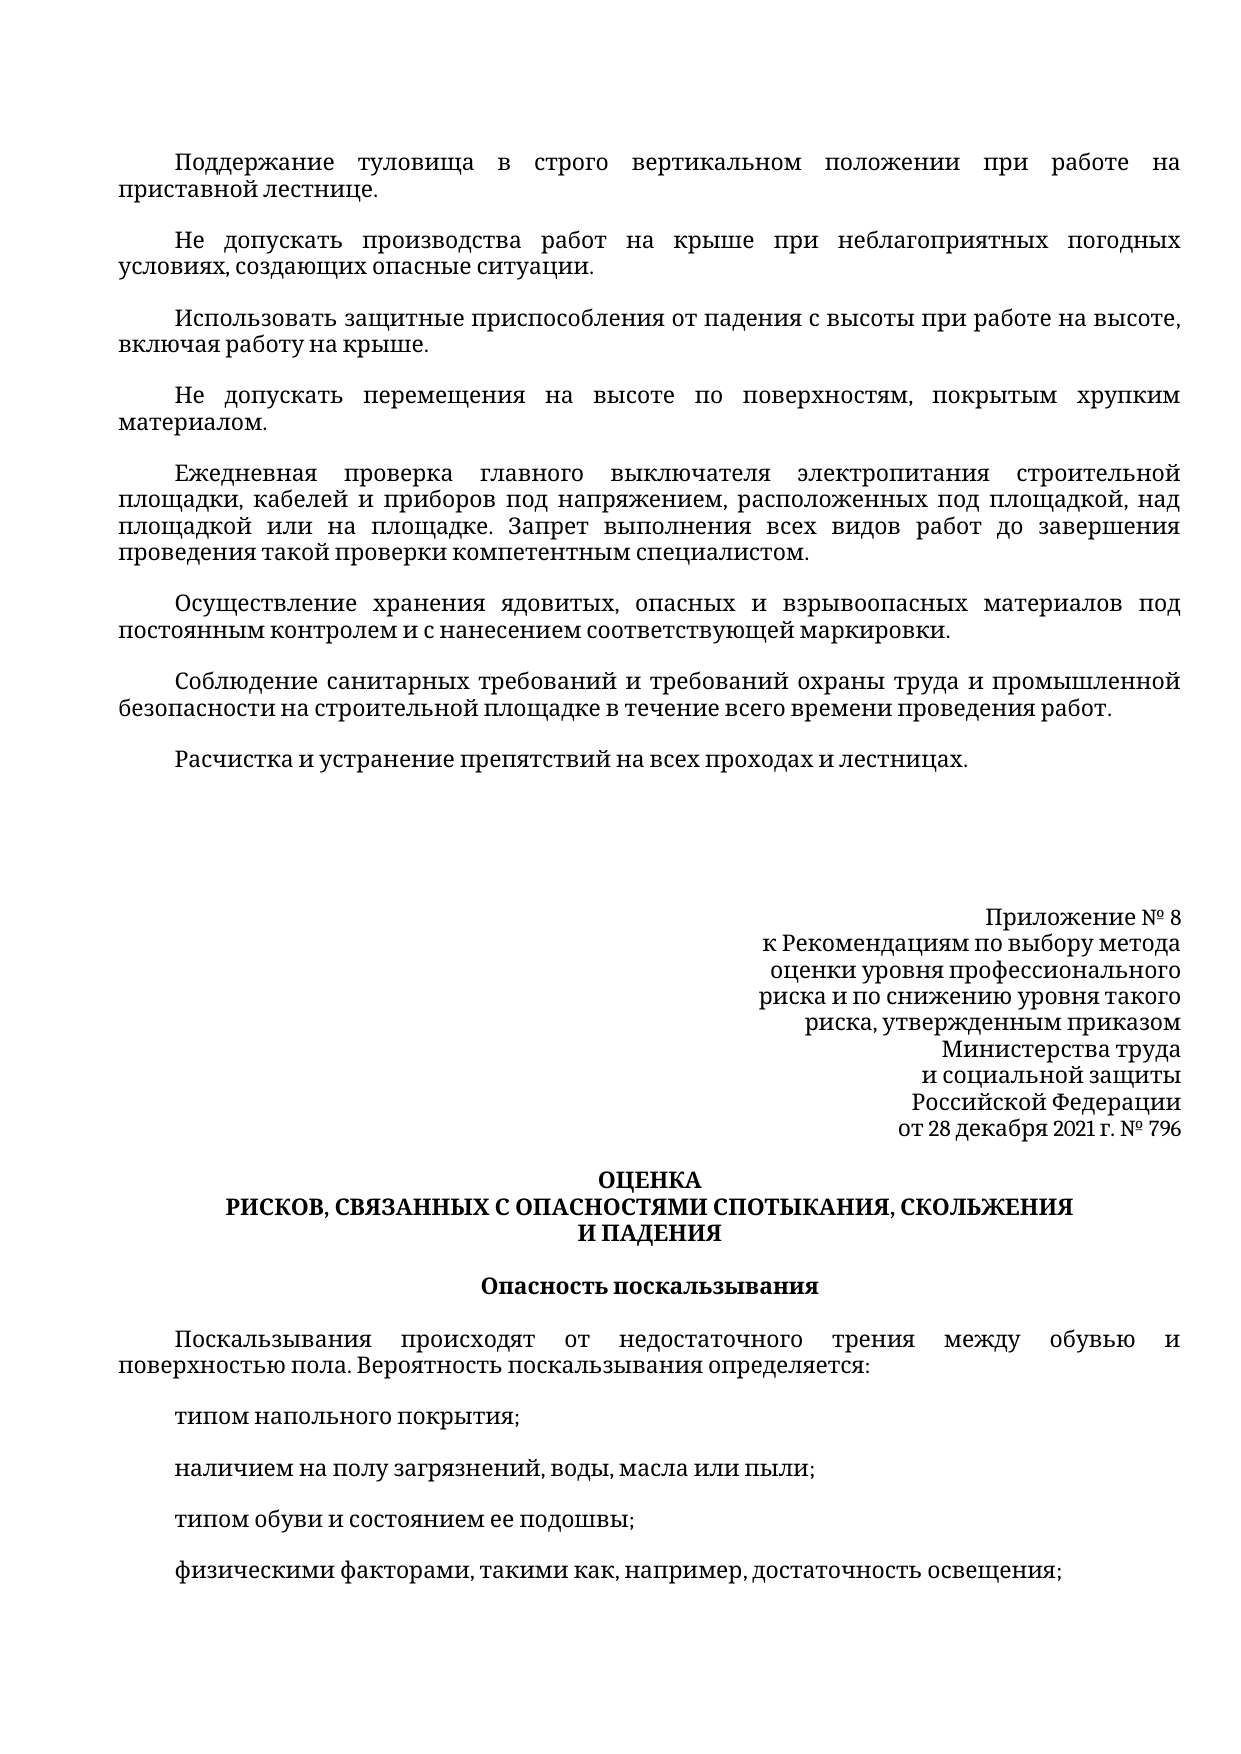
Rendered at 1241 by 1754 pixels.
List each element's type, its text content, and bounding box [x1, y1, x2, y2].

text физическими факторами, такими как, например, достаточность освещения; [118, 1558, 1181, 1584]
text риска и по снижению уровня такого [118, 984, 1181, 1010]
text Не допускать перемещения на высоте по поверхностям, покрытым хрупким материалом. [118, 383, 1181, 436]
text Не допускать производства работ на крыше при неблагоприятных погодных условиях, создающих опасные ситуации. [118, 228, 1181, 280]
text оценки уровня профессионального [118, 957, 1181, 984]
title РИСКОВ, СВЯЗАННЫХ С ОПАСНОСТЯМИ СПОТЫКАНИЯ, СКОЛЬЖЕНИЯ [118, 1195, 1181, 1221]
text и социальной защиты [118, 1063, 1181, 1089]
title ОЦЕНКА [118, 1168, 1181, 1195]
title Опасность поскальзывания [118, 1274, 1181, 1300]
text типом обуви и состоянием ее подошвы; [118, 1507, 1181, 1533]
text Российской Федерации [118, 1089, 1181, 1116]
text Министерства труда [118, 1037, 1181, 1063]
text типом напольного покрытия; [118, 1404, 1181, 1431]
text от 28 декабря 2021 г. № 796 [118, 1116, 1181, 1142]
text Приложение № 8 [118, 905, 1181, 931]
text Осуществление хранения ядовитых, опасных и взрывоопасных материалов под постоянным контролем и с нанесением соответствующей маркировки. [118, 591, 1181, 644]
text Расчистка и устранение препятствий на всех проходах и лестницах. [118, 747, 1181, 773]
text Ежедневная проверка главного выключателя электропитания строительной площадки, кабелей и приборов под напряжением, расположенных под площадкой, над площадкой или на площадке. Запрет выполнения всех видов работ до завершения проведения такой проверки компетентным специалистом. [118, 461, 1181, 566]
text наличием на полу загрязнений, воды, масла или пыли; [118, 1456, 1181, 1482]
text Соблюдение санитарных требований и требований охраны труда и промышленной безопасности на строительной площадке в течение всего времени проведения работ. [118, 669, 1181, 722]
text Использовать защитные приспособления от падения с высоты при работе на высоте, включая работу на крыше. [118, 305, 1181, 358]
text к Рекомендациям по выбору метода [118, 931, 1181, 957]
text Поскальзывания происходят от недостаточного трения между обувью и поверхностью пола. Вероятность поскальзывания определяется: [118, 1326, 1181, 1379]
title И ПАДЕНИЯ [118, 1221, 1181, 1247]
text риска, утвержденным приказом [118, 1010, 1181, 1037]
text Поддержание туловища в строго вертикальном положении при работе на приставной лестнице. [118, 150, 1181, 203]
